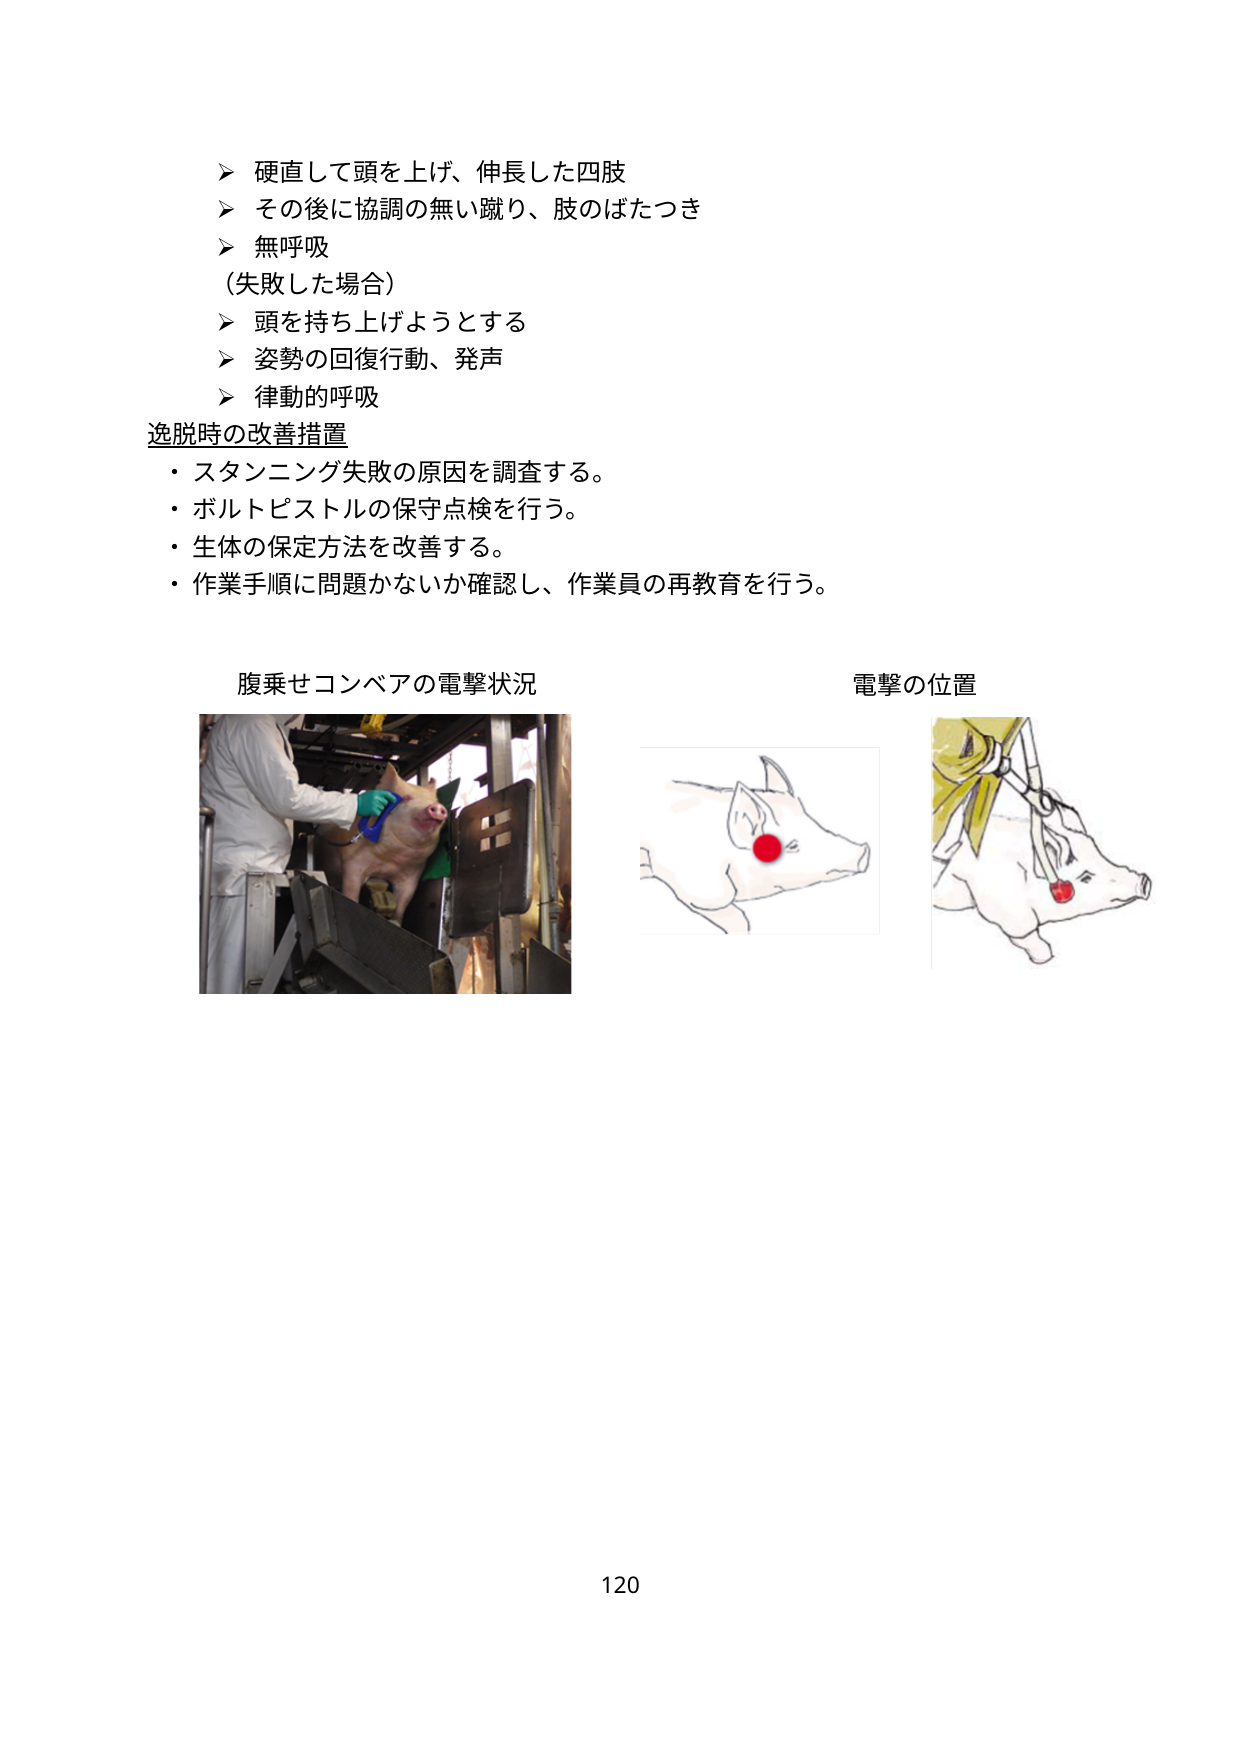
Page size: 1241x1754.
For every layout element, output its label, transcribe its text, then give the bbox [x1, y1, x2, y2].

list その後に協調の無い蹴り、肢のばたつき [216, 189, 1092, 227]
list 姿勢の回復行動、発声 [216, 339, 1092, 377]
list スタンニング失敗の原因を調査する。 [162, 452, 1092, 489]
picture [640, 717, 1162, 969]
list 無呼吸 [216, 227, 1092, 264]
text （失敗した場合） [148, 264, 1092, 302]
list 作業手順に問題かないか確認し、作業員の再教育を行う。 [162, 564, 1092, 602]
list 生体の保定方法を改善する。 [162, 527, 1092, 564]
list 律動的呼吸 [216, 377, 1092, 414]
list ボルトピストルの保守点検を行う。 [162, 489, 1092, 527]
list 硬直して頭を上げ、伸長した四肢 [216, 152, 1092, 189]
text 逸脱時の改善措置 [148, 414, 1092, 452]
picture [199, 714, 572, 994]
list 頭を持ち上げようとする [216, 302, 1092, 339]
